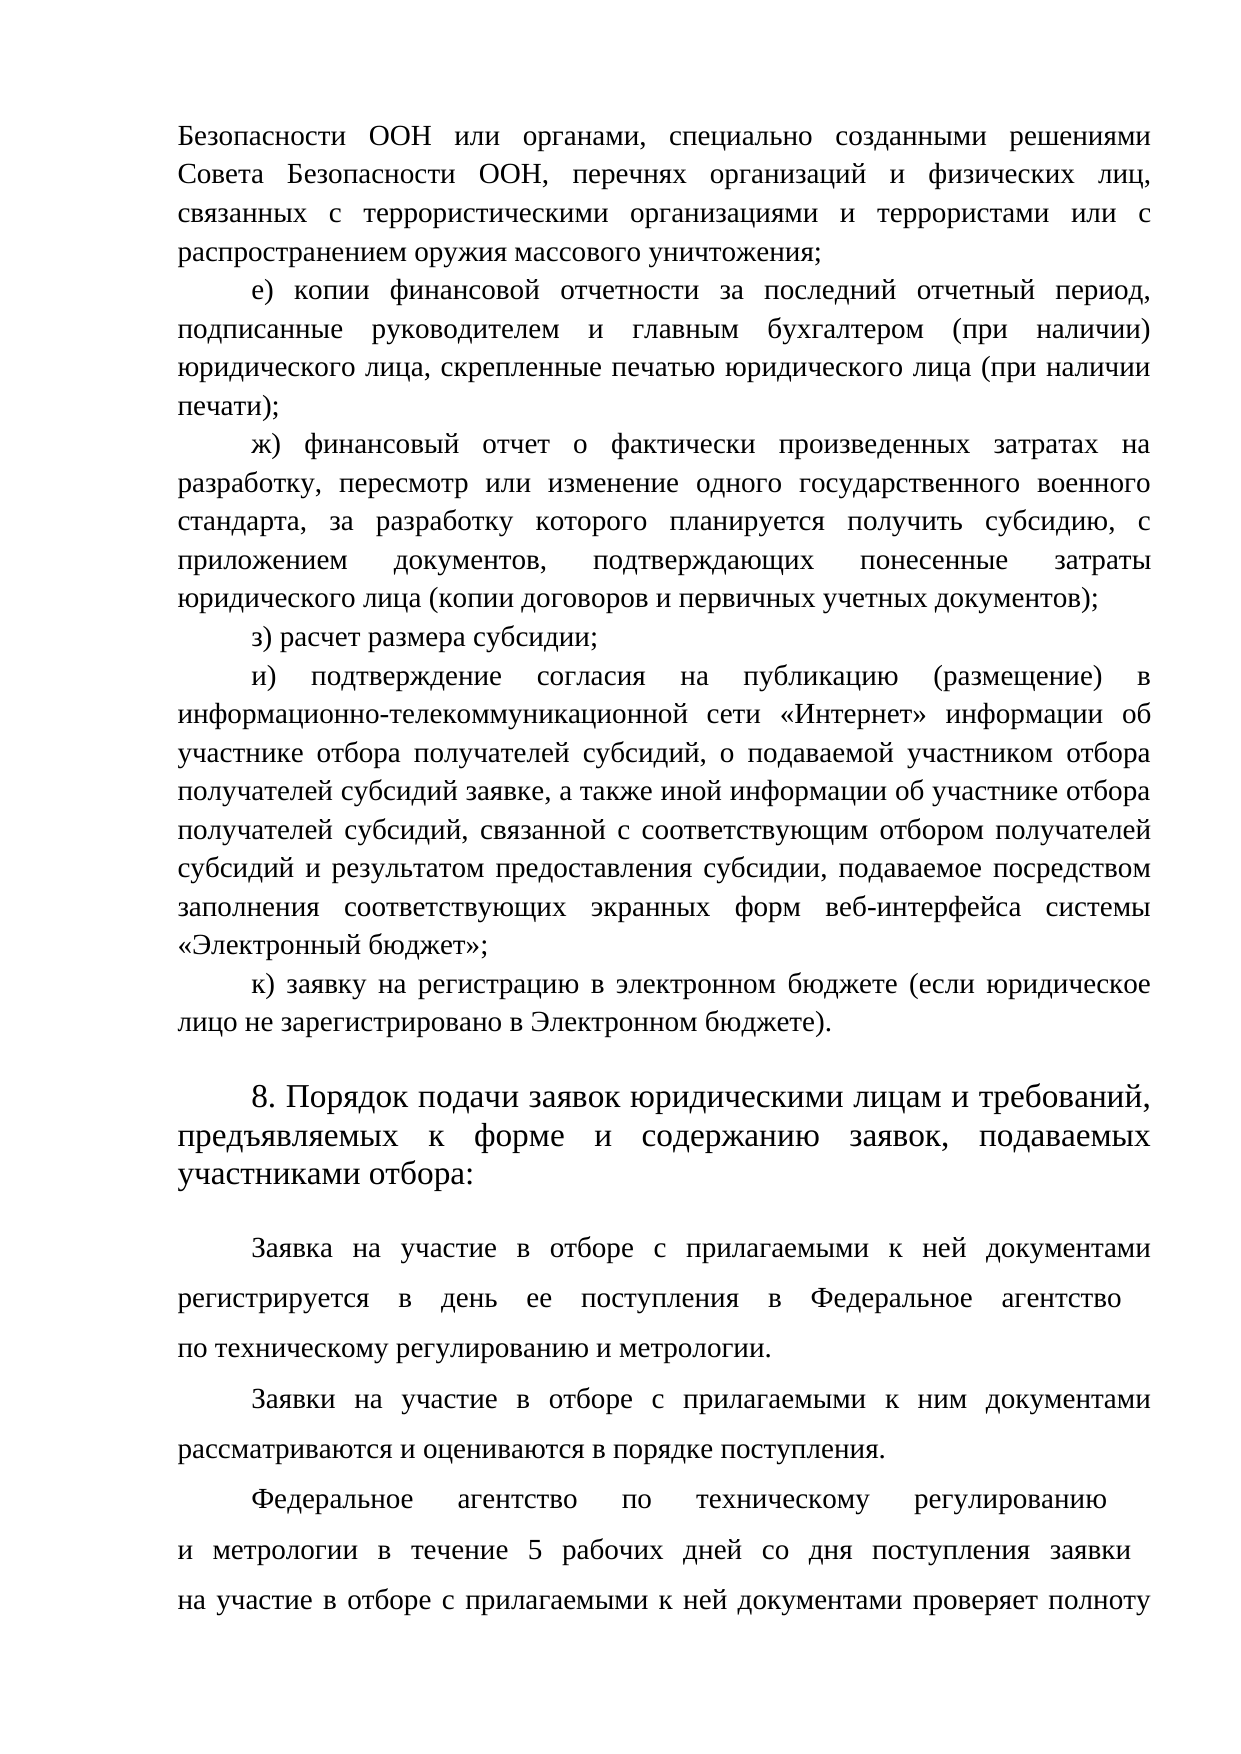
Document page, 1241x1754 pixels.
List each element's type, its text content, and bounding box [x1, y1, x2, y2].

text ж) финансовый отчет о фактически произведенных затратах на разработку, пересмотр или изменение одного государственного военного стандарта, за разработку которого планируется получить субсидию, с приложением документов, подтверждающих понесенные затраты юридического лица (копии договоров и первичных учетных документов); [177, 498, 1152, 614]
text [177, 1482, 1152, 1616]
text з) расчет размера субсидии; [177, 619, 1152, 653]
text 8. Порядок подачи заявок юридическими лицам и требований, предъявляемых к форме и содержанию заявок, подаваемых участниками отбора: [177, 1077, 1152, 1192]
text и) подтверждение согласия на публикацию (размещение) в информационно-телекоммуникационной сети «Интернет» информации об участнике отбора получателей субсидий, о подаваемой участником отбора получателей субсидий заявке, а также иной информации об участнике отбора получателей субсидий, связанной с соответствующим отбором получателей субсидий и результатом предоставления субсидии, подаваемое посредством заполнения соответствующих экранных форм веб-интерфейса системы «Электронный бюджет»; [177, 658, 1152, 961]
text е) копии финансовой отчетности за последний отчетный период, подписанные руководителем и главным бухгалтером (при наличии) юридического лица, скрепленные печатью юридического лица (при наличии печати); [177, 272, 1152, 421]
text ж) финансовый отчет о фактически произведенных затратах на разработку, пересмотр или изменение одного государственного военного стандарта, за разработку которого планируется получить субсидию, с приложением документов, подтверждающих понесенные затраты юридического лица (копии договоров и первичных учетных документов); [177, 426, 1152, 465]
text к) заявку на регистрацию в электронном бюджете (если юридическое лицо не зарегистрировано в Электронном бюджете). [177, 966, 1152, 1038]
text Заявка на участие в отборе с прилагаемыми к ней документами регистрируется в день ее поступления в Федеральное агентство по техническому регулированию и метрологии. [177, 1230, 1152, 1364]
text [177, 118, 1152, 267]
text Заявки на участие в отборе с прилагаемыми к ним документами рассматриваются и оцениваются в порядке поступления. [177, 1381, 1152, 1465]
